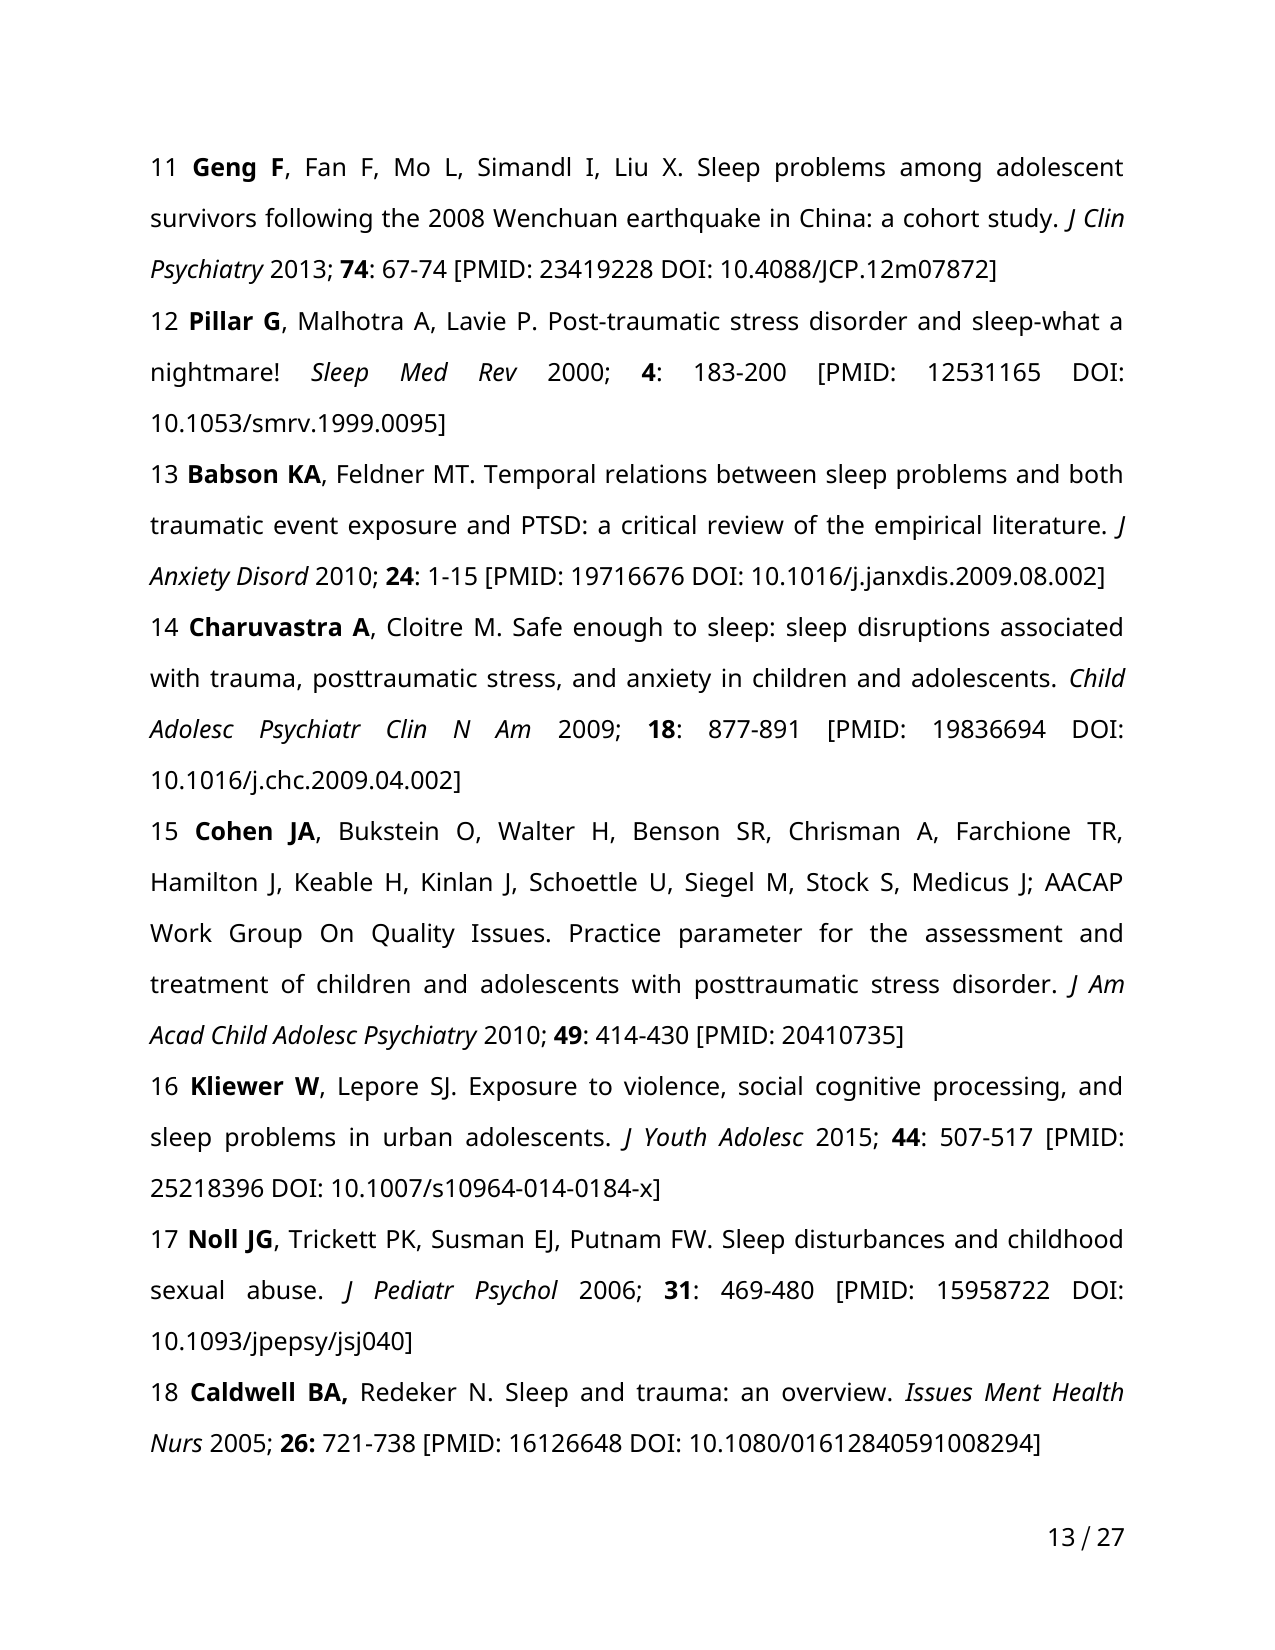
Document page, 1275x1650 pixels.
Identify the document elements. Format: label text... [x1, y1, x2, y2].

text 11 Geng F, Fan F, Mo L, Simandl I, Liu X. Sleep problems among adolescent survivors following the 2008 Wenchuan earthquake in China: a cohort study. J Clin Psychiatry 2013; 74: 67-74 [PMID: 23419228 DOI: 10.4088/JCP.12m07872] [150, 150, 1125, 286]
text 13 Babson KA, Feldner MT. Temporal relations between sleep problems and both traumatic event exposure and PTSD: a critical review of the empirical literature. J Anxiety Disord 2010; 24: 1-15 [PMID: 19716676 DOI: 10.1016/j.janxdis.2009.08.002] [150, 456, 1125, 592]
text 15 Cohen JA, Bukstein O, Walter H, Benson SR, Chrisman A, Farchione TR, Hamilton J, Keable H, Kinlan J, Schoettle U, Siegel M, Stock S, Medicus J; AACAP Work Group On Quality Issues. Practice parameter for the assessment and treatment of children and adolescents with posttraumatic stress disorder. J Am Acad Child Adolesc Psychiatry 2010; 49: 414-430 [PMID: 20410735] [150, 813, 1125, 1052]
text 16 Kliewer W, Lepore SJ. Exposure to violence, social cognitive processing, and sleep problems in urban adolescents. J Youth Adolesc 2015; 44: 507-517 [PMID: 25218396 DOI: 10.1007/s10964-014-0184-x] [150, 1069, 1125, 1205]
text 17 Noll JG, Trickett PK, Susman EJ, Putnam FW. Sleep disturbances and childhood sexual abuse. J Pediatr Psychol 2006; 31: 469-480 [PMID: 15958722 DOI: 10.1093/jpepsy/jsj040] [150, 1222, 1125, 1358]
text 18 Caldwell BA, Redeker N. Sleep and trauma: an overview. Issues Ment Health Nurs 2005; 26: 721-738 [PMID: 16126648 DOI: 10.1080/01612840591008294] [150, 1375, 1125, 1460]
text 12 Pillar G, Malhotra A, Lavie P. Post-traumatic stress disorder and sleep-what a nightmare! Sleep Med Rev 2000; 4: 183-200 [PMID: 12531165 DOI: 10.1053/smrv.1999.0095] [150, 303, 1125, 439]
text 14 Charuvastra A, Cloitre M. Safe enough to sleep: sleep disruptions associated with trauma, posttraumatic stress, and anxiety in children and adolescents. Child Adolesc Psychiatr Clin N Am 2009; 18: 877-891 [PMID: 19836694 DOI: 10.1016/j.chc.2009.04.002] [150, 609, 1125, 797]
